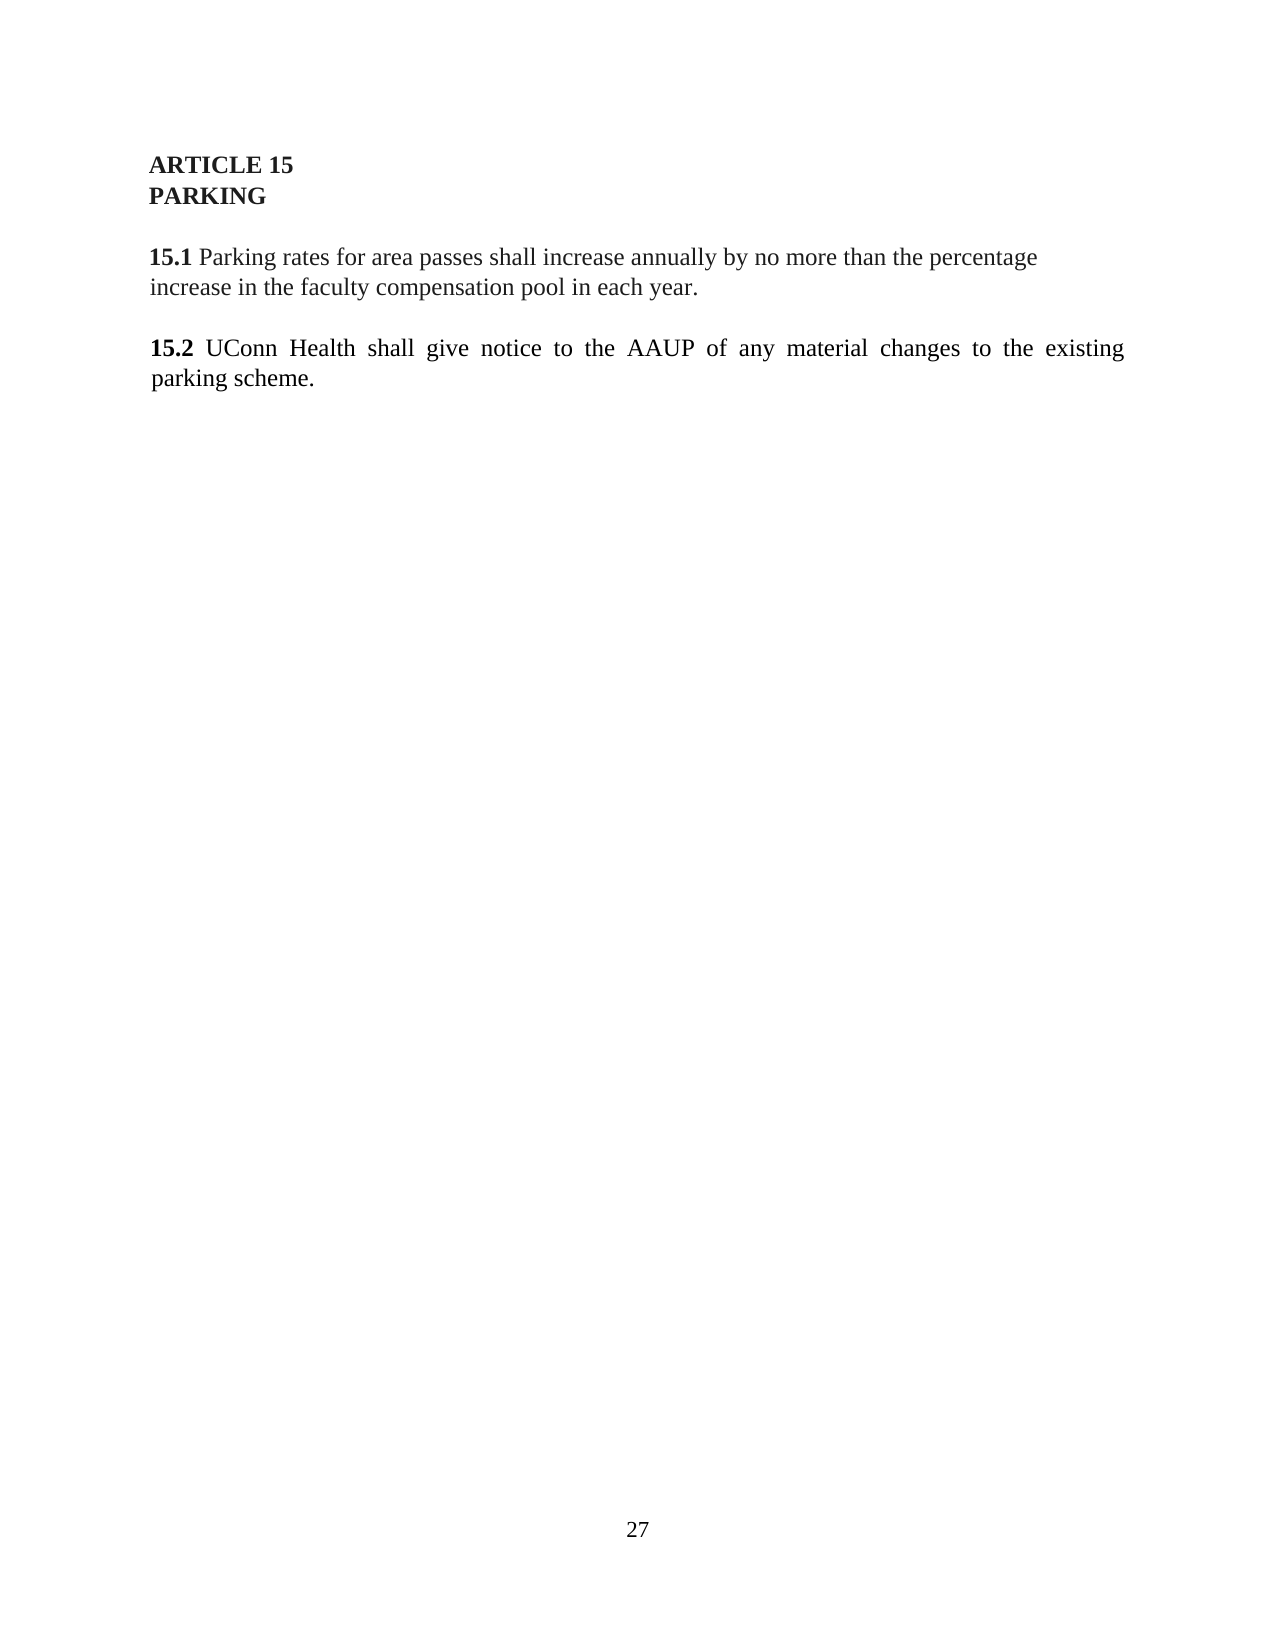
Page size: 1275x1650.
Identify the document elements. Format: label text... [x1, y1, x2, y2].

text 15.1 Parking rates for area passes shall increase annually by no more than the percentage increase in the faculty compensation pool in each year. [148, 242, 1126, 301]
text 15.2 UConn Health shall give notice to the AAUP of any material changes to the existing parking scheme. [150, 333, 1126, 392]
subtitle PARKING [148, 181, 1126, 210]
subtitle ARTICLE 15 [148, 150, 1126, 179]
